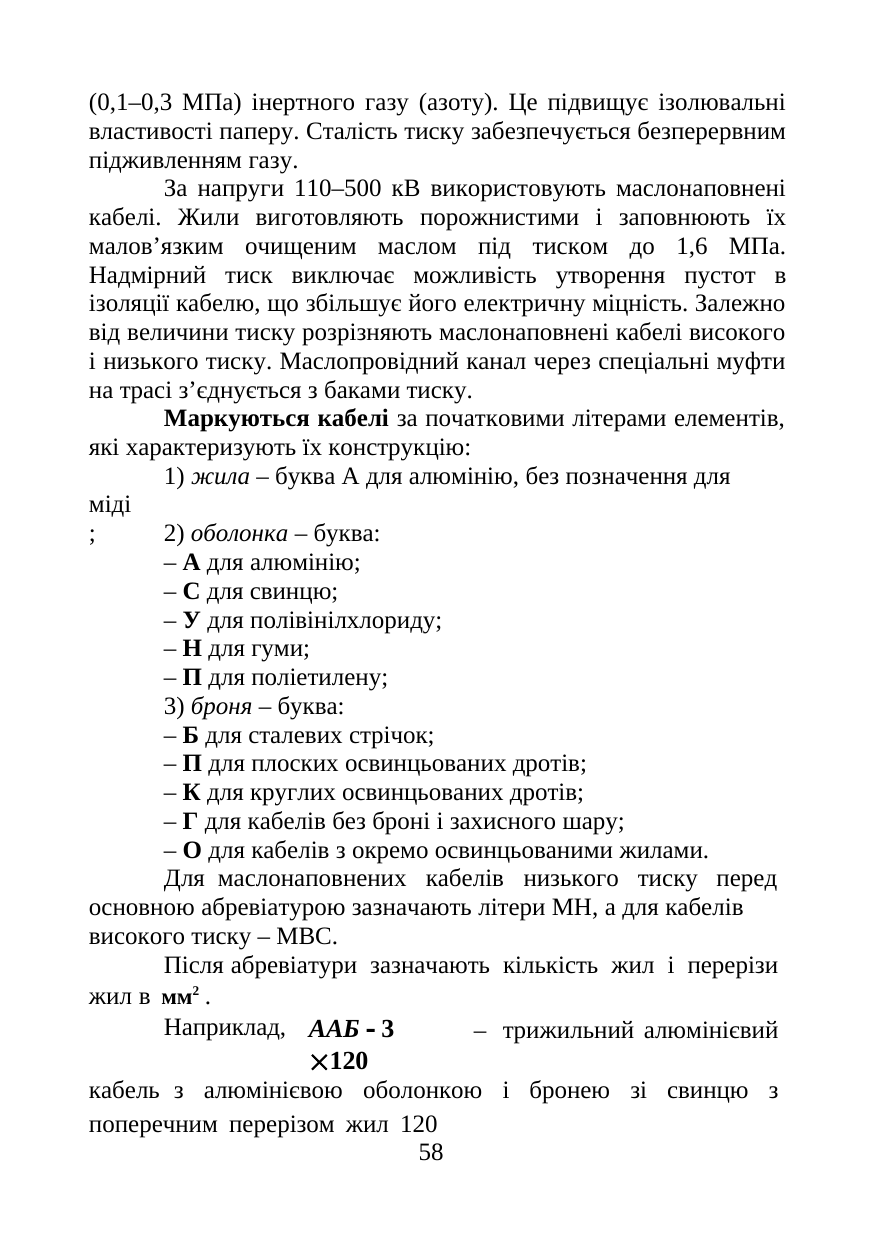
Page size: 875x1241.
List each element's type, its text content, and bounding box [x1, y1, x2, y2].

text Наприклад, [164, 1012, 287, 1041]
list броня – буква: [163, 691, 857, 720]
list оболонка – буква: [163, 518, 857, 547]
list Н для гуми; [163, 633, 857, 662]
text міді; [89, 490, 138, 547]
list С для свинцю; [163, 576, 857, 605]
text (0,1–0,3 МПа) інертного газу (азоту). Це підвищує ізолювальні властивості паперу. Сталість тиску забезпечується безперервним підживленням газу. [89, 87, 786, 173]
list О для кабелів з окремо освинцьованими жилами. [163, 835, 857, 863]
text поперечним перерізом жил 120 [89, 1109, 438, 1138]
text жил в мм2 . [89, 983, 857, 1009]
text Маркуються кабелі за початковими літерами елементів, які характеризують їх конструкцію: [89, 403, 785, 461]
text За напруги 110–500 кВ використовують маслонаповнені кабелі. Жили виготовляють порожнистими і заповнюють їх малов’язким очищеним маслом під тиском до 1,6 МПа. Надмірний тиск виключає можливість утворення пустот в ізоляції кабелю, що збільшує його електричну міцність. Залежно від величини тиску розрізняють маслонаповнені кабелі високого і низького тиску. Маслопровідний канал через спеціальні муфти на трасі з’єднується з баками тиску. [89, 173, 786, 403]
text Після абревіатури зазначають кількість жил і перерізи [164, 950, 857, 978]
text кабель з алюмінієвою оболонкою і бронею зі свинцю з [89, 1076, 857, 1105]
list К для круглих освинцьованих дротів; [163, 777, 857, 806]
list трижильний алюмінієвий [473, 1015, 857, 1044]
list П для плоских освинцьованих дротів; [163, 748, 857, 777]
text основною абревіатурою зазначають літери МН, а для кабелів високого тиску – МВС. [89, 892, 786, 950]
text Для маслонаповнених кабелів низького тиску перед [164, 863, 857, 892]
list Б для сталевих стрічок; [163, 720, 857, 748]
text ААБ  3 120 [309, 1012, 454, 1076]
list П для поліетилену; [163, 662, 857, 691]
list А для алюмінію; [163, 547, 857, 576]
list У для полівінілхлориду; [163, 605, 857, 633]
list Г для кабелів без броні і захисного шару; [163, 806, 857, 835]
list жила – буква А для алюмінію, без позначення для [164, 461, 857, 490]
